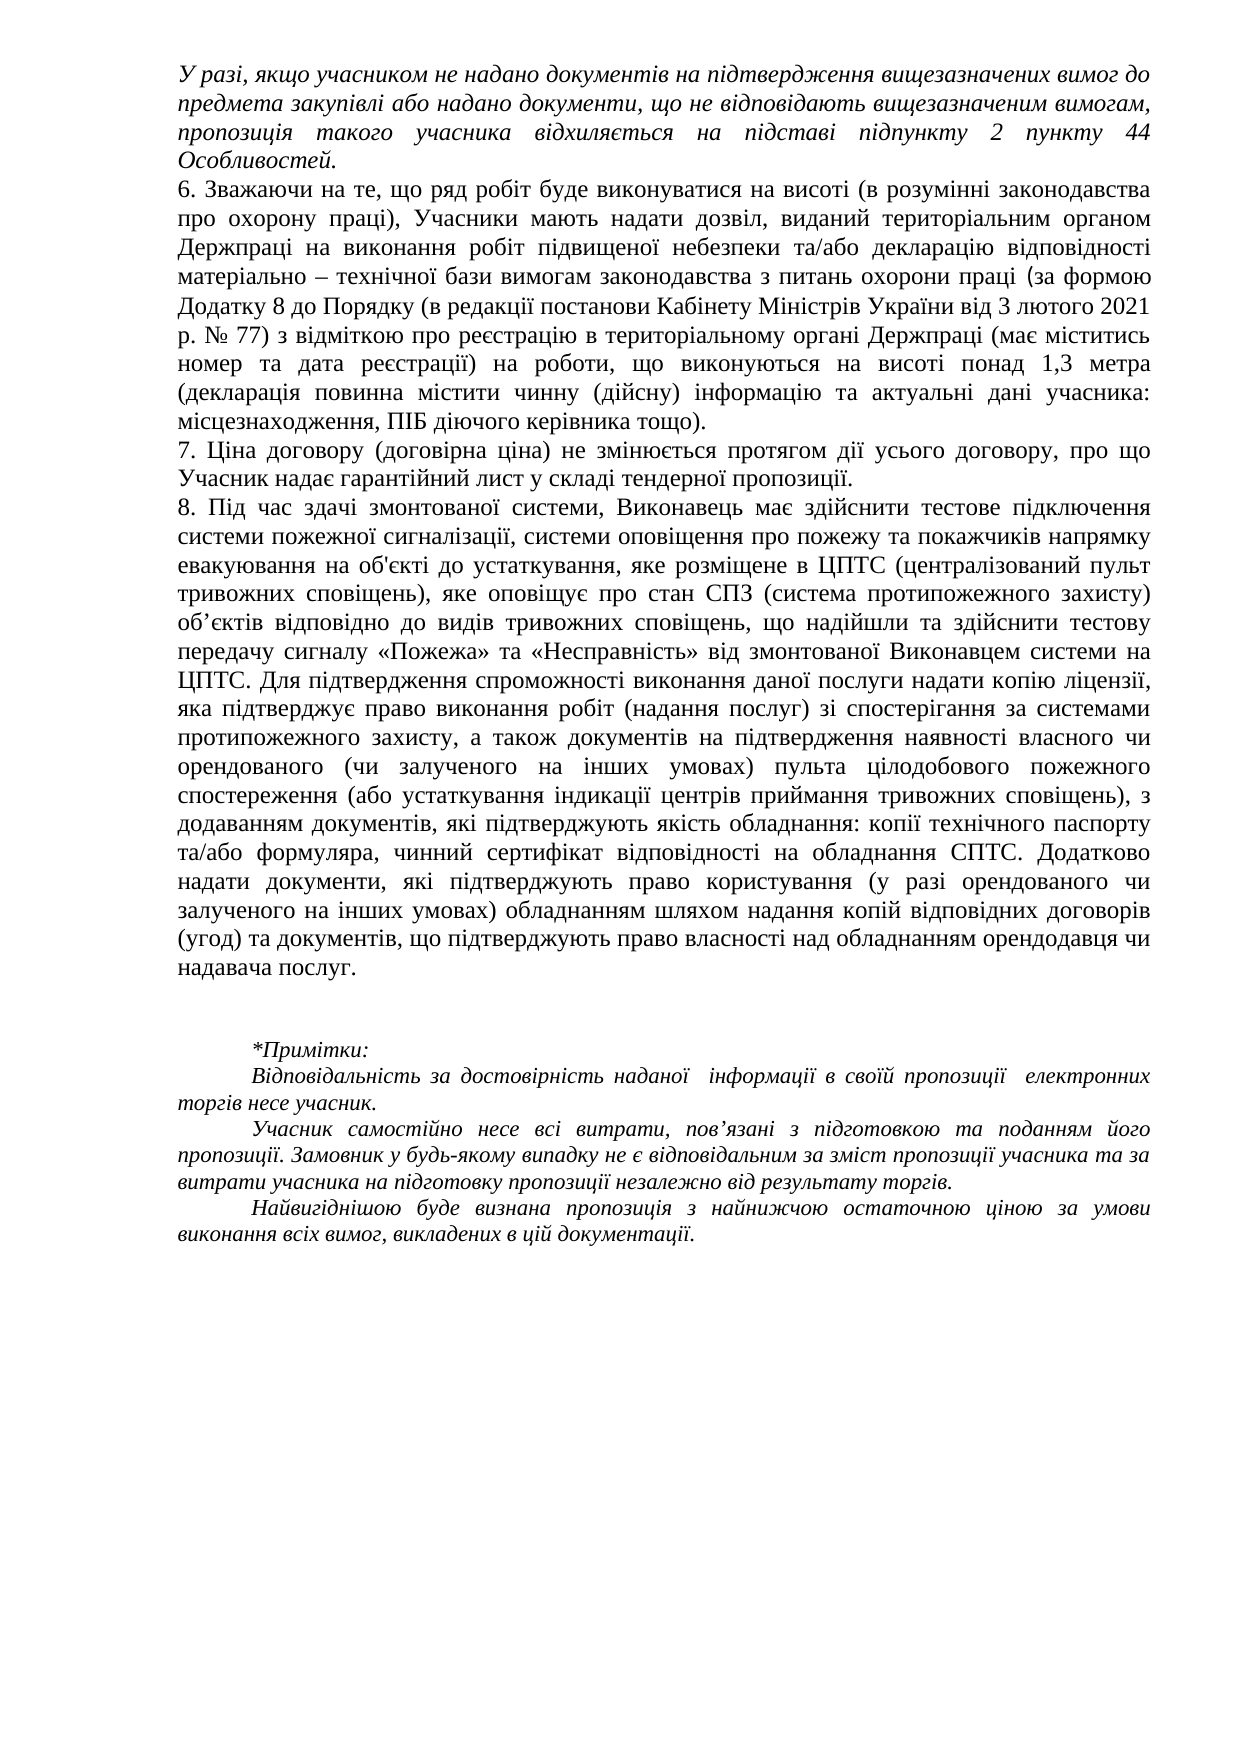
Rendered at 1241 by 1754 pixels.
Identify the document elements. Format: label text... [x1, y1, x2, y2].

text *Примітки: [177, 1036, 1152, 1062]
text 7. Ціна договору (договірна ціна) не змінюється протягом дії усього договору, про що Учасник надає гарантійний лист у складі тендерної пропозиції. [177, 435, 1152, 492]
text У разі, якщо учасником не надано документів на підтвердження вищезазначених вимог до предмета закупівлі або надано документи, що не відповідають вищезазначеним вимогам, пропозиція такого учасника відхиляється на підставі підпункту 2 пункту 44 Особливостей. [177, 59, 1152, 174]
text Учасник самостійно несе всі витрати, пов’язані з підготовкою та поданням його пропозиції. Замовник у будь-якому випадку не є відповідальним за зміст пропозиції учасника та за витрати учасника на підготовку пропозиції незалежно від результату торгів. [177, 1115, 1152, 1194]
text Відповідальність за достовірність наданої інформації в своїй пропозиції електронних торгів несе учасник. [177, 1062, 1152, 1115]
text Найвигіднішою буде визнана пропозиція з найнижчою остаточною ціною за умови виконання всіх вимог, викладених в цій документації. [177, 1194, 1152, 1247]
text 6. Зважаючи на те, що ряд робіт буде виконуватися на висоті (в розумінні законодавства про охорону праці), Учасники мають надати дозвіл, виданий територіальним органом Держпраці на виконання робіт підвищеної небезпеки та/або декларацію відповідності матеріально – технічної бази вимогам законодавства з питань охорони праці (за формою Додатку 8 до Порядку (в редакції постанови Кабінету Міністрів України від 3 лютого 2021 р. № 77) з відміткою про реєстрацію в територіальному органі Держпраці (має міститись номер та дата реєстрації) на роботи, що виконуються на висоті понад 1,3 метра (декларація повинна містити чинну (дійсну) інформацію та актуальні дані учасника: місцезнаходження, ПІБ діючого керівника тощо). [177, 174, 1152, 435]
text 8. Під час здачі змонтованої системи, Виконавець має здійснити тестове підключення системи пожежної сигналізації, системи оповіщення про пожежу та покажчиків напрямку евакуювання на об'єкті до устаткування, яке розміщене в ЦПТС (централізований пульт тривожних сповіщень), яке оповіщує про стан СПЗ (система протипожежного захисту) об’єктів відповідно до видів тривожних сповіщень, що надійшли та здійснити тестову передачу сигналу «Пожежа» та «Несправність» від змонтованої Виконавцем системи на ЦПТС. Для підтвердження спроможності виконання даної послуги надати копію ліцензії, яка підтверджує право виконання робіт (надання послуг) зі спостерігання за системами протипожежного захисту, а також документів на підтвердження наявності власного чи орендованого (чи залученого на інших умовах) пульта цілодобового пожежного спостереження (або устаткування індикації центрів приймання тривожних сповіщень), з додаванням документів, які підтверджують якість обладнання: копії технічного паспорту та/або формуляра, чинний сертифікат відповідності на обладнання СПТС. Додатково надати документи, які підтверджують право користування (у разі орендованого чи залученого на інших умовах) обладнанням шляхом надання копій відповідних договорів (угод) та документів, що підтверджують право власності над обладнанням орендодавця чи надавача послуг. [177, 492, 1152, 981]
